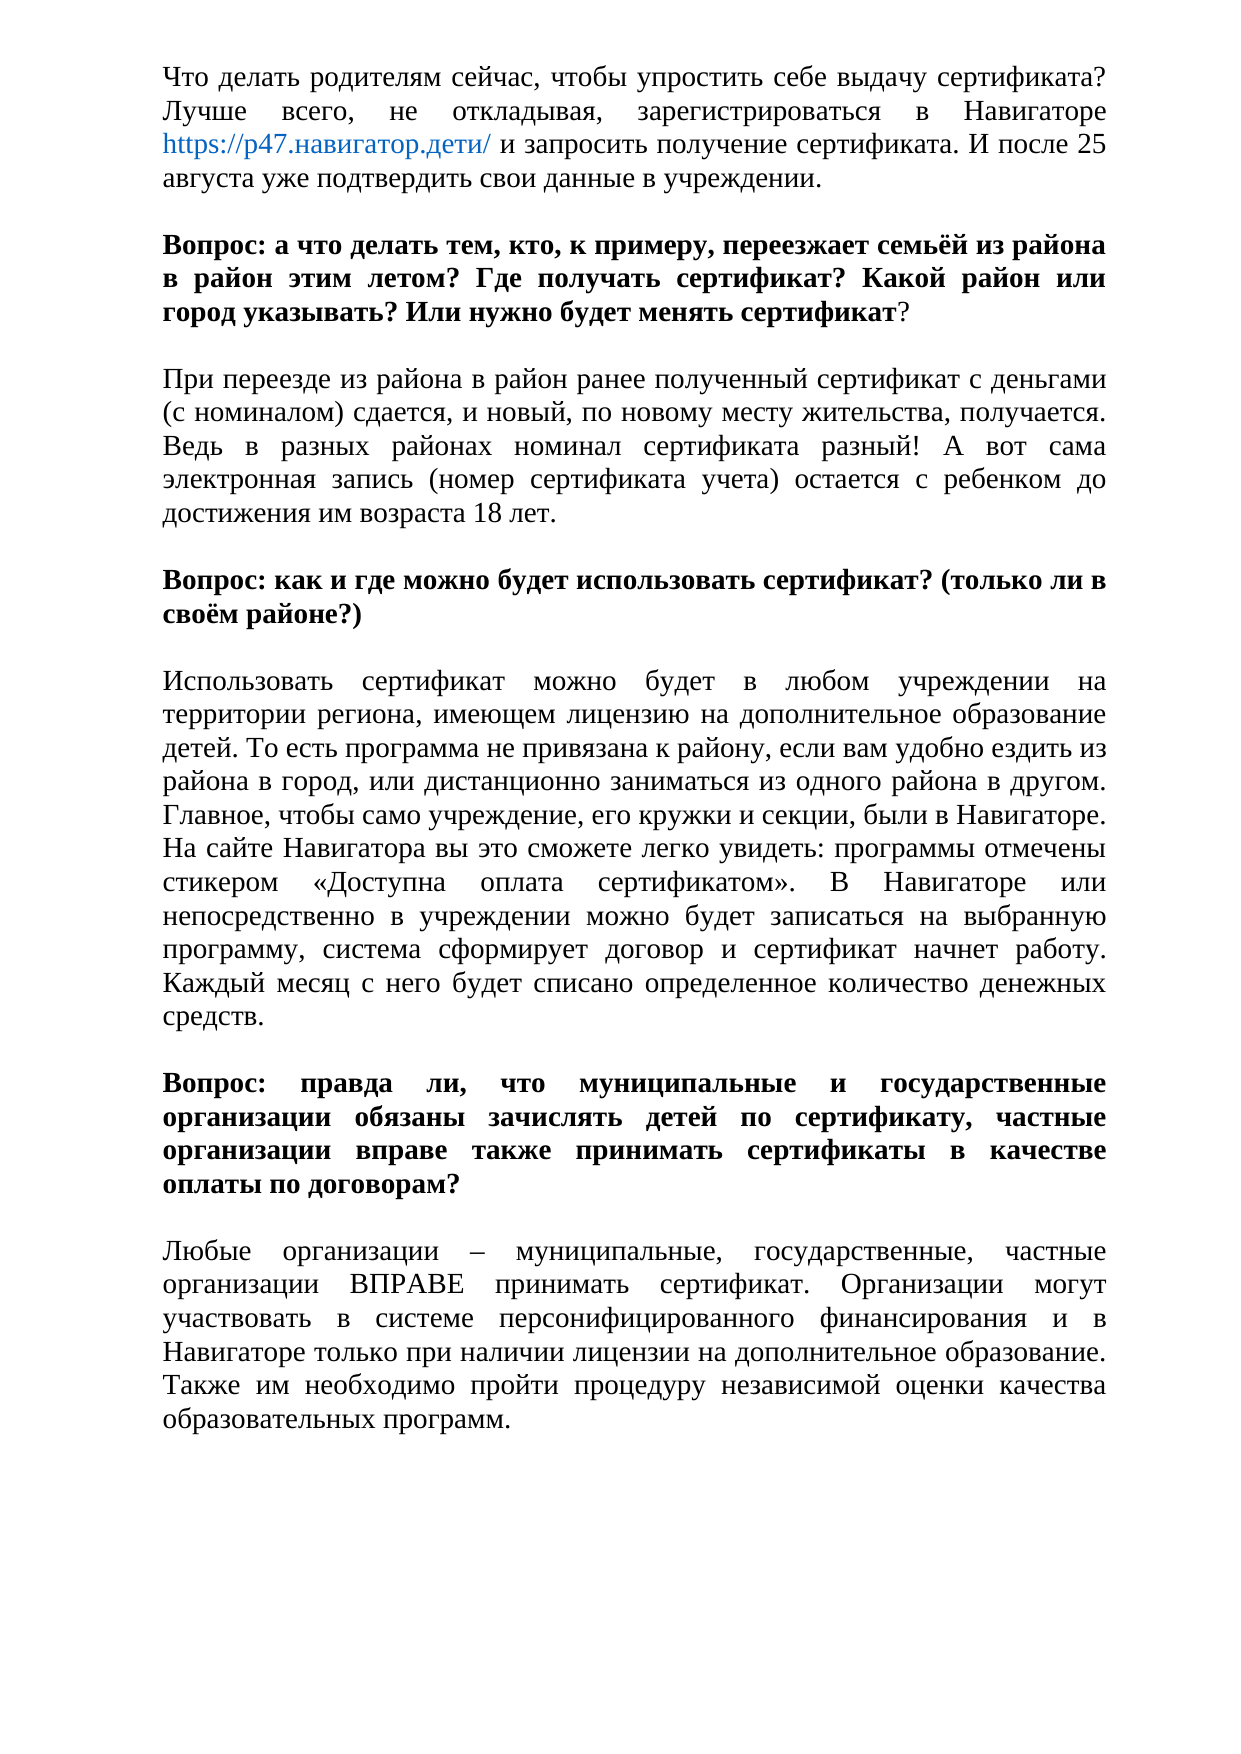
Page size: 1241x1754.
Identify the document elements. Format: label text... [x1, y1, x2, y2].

text Что делать родителям сейчас, чтобы упростить себе выдачу сертификата? Лучше всего, не откладывая, зарегистрироваться в Навигаторе https://р47.навигатор.дети/ и запросить получение сертификата. И после 25 августа уже подтвердить свои данные в учреждении. [162, 59, 1107, 193]
text Вопрос: правда ли, что муниципальные и государственные организации обязаны зачислять детей по сертификату, частные организации вправе также принимать сертификаты в качестве оплаты по договорам? [162, 1065, 1107, 1199]
text Любые организации – муниципальные, государственные, частные организации ВПРАВЕ принимать сертификат. Организации могут участвовать в системе персонифицированного финансирования и в Навигаторе только при наличии лицензии на дополнительное образование. Также им необходимо пройти процедуру независимой оценки качества образовательных программ. [162, 1233, 1107, 1434]
text Вопрос: а что делать тем, кто, к примеру, переезжает семьёй из района в район этим летом? Где получать сертификат? Какой район или город указывать? Или нужно будет менять сертификат? [162, 227, 1107, 327]
text Вопрос: как и где можно будет использовать сертификат? (только ли в своём районе?) [162, 562, 1107, 629]
text Использовать сертификат можно будет в любом учреждении на территории региона, имеющем лицензию на дополнительное образование детей. То есть программа не привязана к району, если вам удобно ездить из района в город, или дистанционно заниматься из одного района в другом. Главное, чтобы само учреждение, его кружки и секции, были в Навигаторе. На сайте Навигатора вы это сможете легко увидеть: программы отмечены стикером «Доступна оплата сертификатом». В Навигаторе или непосредственно в учреждении можно будет записаться на выбранную программу, система сформирует договор и сертификат начнет работу. Каждый месяц с него будет списано определенное количество денежных средств. [162, 663, 1107, 1032]
text При переезде из района в район ранее полученный сертификат с деньгами (с номиналом) сдается, и новый, по новому месту жительства, получается. Ведь в разных районах номинал сертификата разный! А вот сама электронная запись (номер сертификата учета) остается с ребенком до достижения им возраста 18 лет. [162, 361, 1107, 529]
